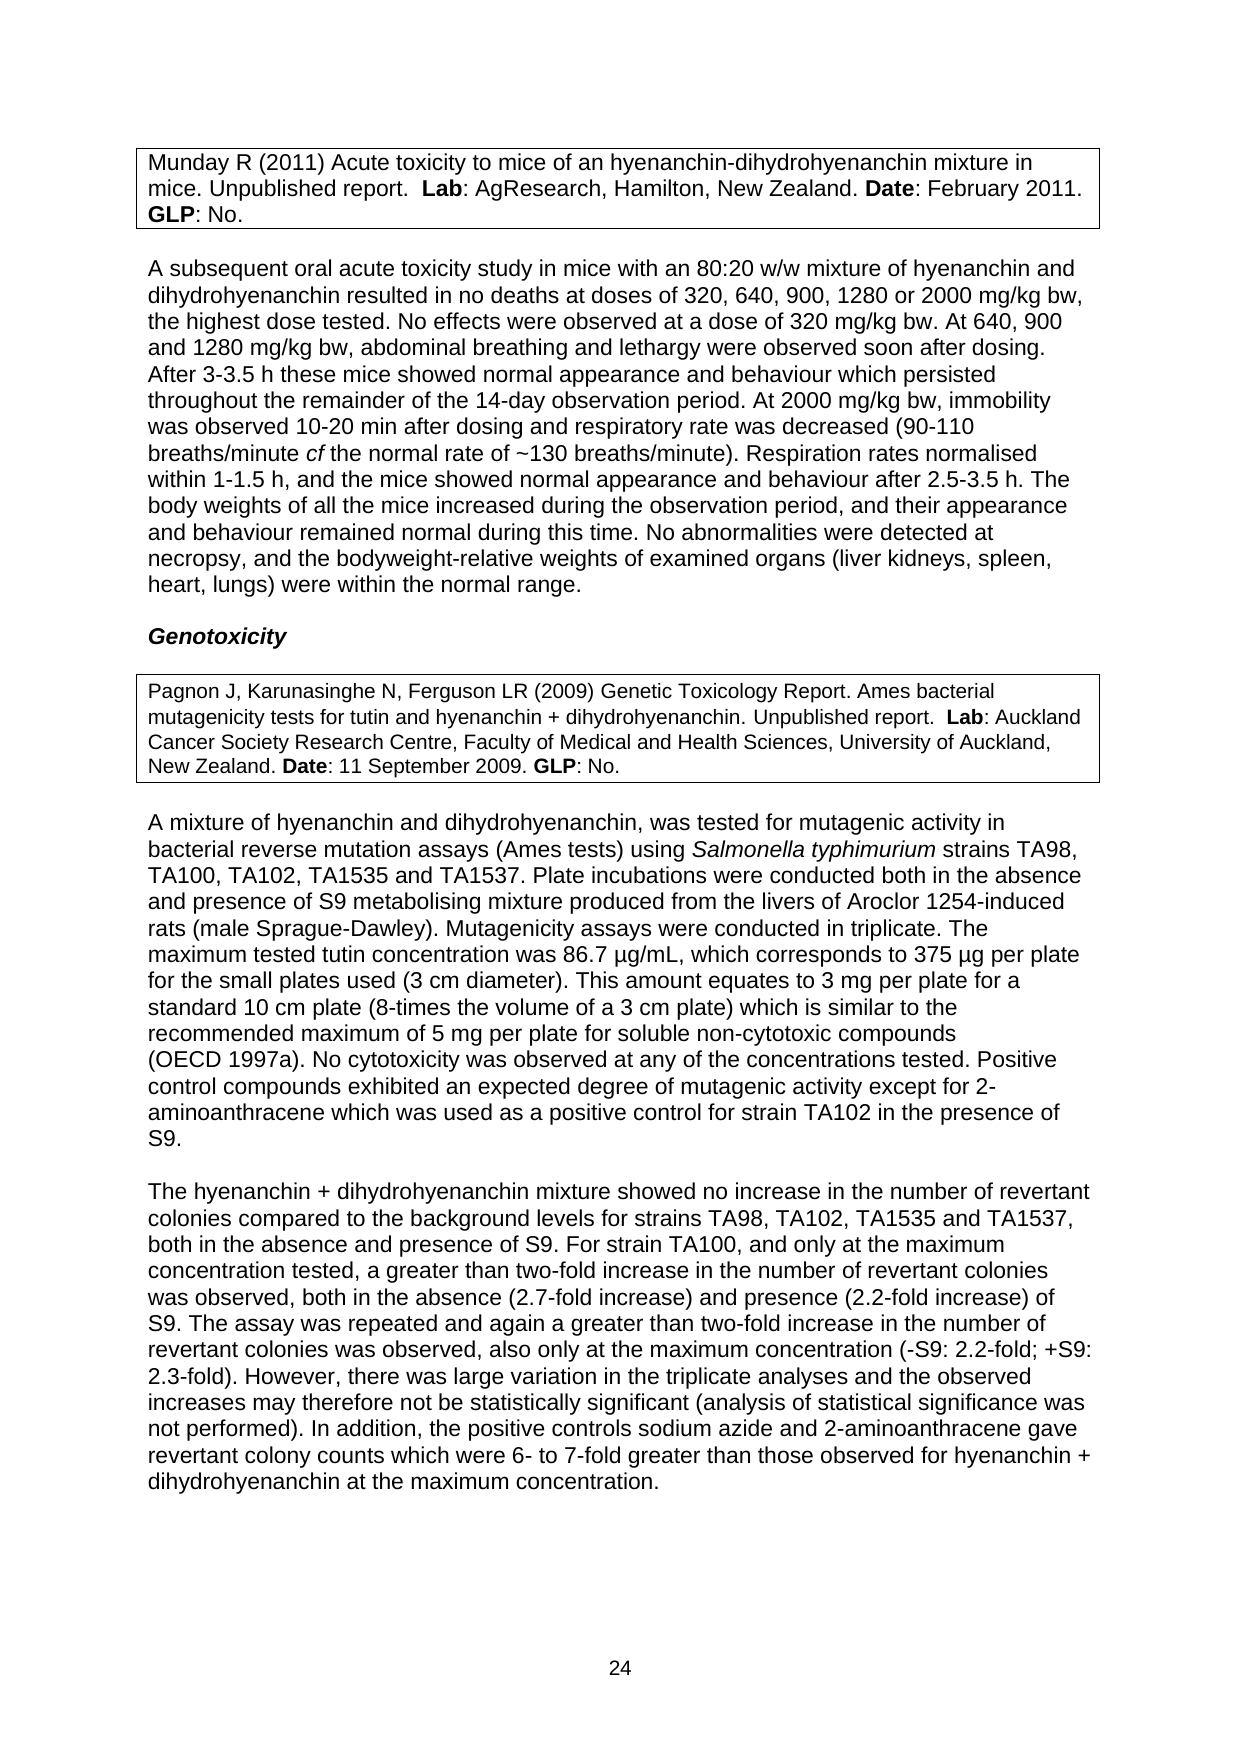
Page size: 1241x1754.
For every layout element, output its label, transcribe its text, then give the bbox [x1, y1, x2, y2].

text A mixture of hyenanchin and dihydrohyenanchin, was tested for mutagenic activity in bacterial reverse mutation assays (Ames tests) using Salmonella typhimurium strains TA98, TA100, TA102, TA1535 and TA1537. Plate incubations were conducted both in the absence and presence of S9 metabolising mixture produced from the livers of Aroclor 1254-induced rats (male Sprague-Dawley). Mutagenicity assays were conducted in triplicate. The maximum tested tutin concentration was 86.7 µg/mL, which corresponds to 375 µg per plate for the small plates used (3 cm diameter). This amount equates to 3 mg per plate for a standard 10 cm plate (8-times the volume of a 3 cm plate) which is similar to the recommended maximum of 5 mg per plate for soluble non-cytotoxic compounds (OECD 1997a). No cytotoxicity was observed at any of the concentrations tested. Positive control compounds exhibited an expected degree of mutagenic activity except for 2-aminoanthracene which was used as a positive control for strain TA102 in the presence of S9. [148, 809, 1092, 1152]
subtitle Genotoxicity [148, 623, 1092, 649]
text A subsequent oral acute toxicity study in mice with an 80:20 w/w mixture of hyenanchin and dihydrohyenanchin resulted in no deaths at doses of 320, 640, 900, 1280 or 2000 mg/kg bw, the highest dose tested. No effects were observed at a dose of 320 mg/kg bw. At 640, 900 and 1280 mg/kg bw, abdominal breathing and lethargy were observed soon after dosing. After 3-3.5 h these mice showed normal appearance and behaviour which persisted throughout the remainder of the 14-day observation period. At 2000 mg/kg bw, immobility was observed 10-20 min after dosing and respiratory rate was decreased (90-110 breaths/minute cf the normal rate of ~130 breaths/minute). Respiration rates normalised within 1-1.5 h, and the mice showed normal appearance and behaviour after 2.5-3.5 h. The body weights of all the mice increased during the observation period, and their appearance and behaviour remained normal during this time. No abnormalities were detected at necropsy, and the bodyweight-relative weights of examined organs (liver kidneys, spleen, heart, lungs) were within the normal range. [148, 255, 1092, 598]
table_header Pagnon J, Karunasinghe N, Ferguson LR (2009) Genetic Toxicology Report. Ames bacterial mutagenicity tests for tutin and hyenanchin + dihydrohyenanchin. Unpublished report. Lab: Auckland Cancer Society Research Centre, Faculty of Medical and Health Sciences, University of Auckland, New Zealand. Date: 11 September 2009. GLP: No. [137, 675, 1099, 782]
text The hyenanchin + dihydrohyenanchin mixture showed no increase in the number of revertant colonies compared to the background levels for strains TA98, TA102, TA1535 and TA1537, both in the absence and presence of S9. For strain TA100, and only at the maximum concentration tested, a greater than two-fold increase in the number of revertant colonies was observed, both in the absence (2.7-fold increase) and presence (2.2-fold increase) of S9. The assay was repeated and again a greater than two-fold increase in the number of revertant colonies was observed, also only at the maximum concentration (-S9: 2.2-fold; +S9: 2.3-fold). However, there was large variation in the triplicate analyses and the observed increases may therefore not be statistically significant (analysis of statistical significance was not performed). In addition, the positive controls sodium azide and 2-aminoanthracene gave revertant colony counts which were 6- to 7-fold greater than those observed for hyenanchin + dihydrohyenanchin at the maximum concentration. [148, 1178, 1092, 1494]
table_header Munday R (2011) Acute toxicity to mice of an hyenanchin-dihydrohyenanchin mixture in mice. Unpublished report. Lab: AgResearch, Hamilton, New Zealand. Date: February 2011. GLP: No. [137, 149, 1099, 228]
